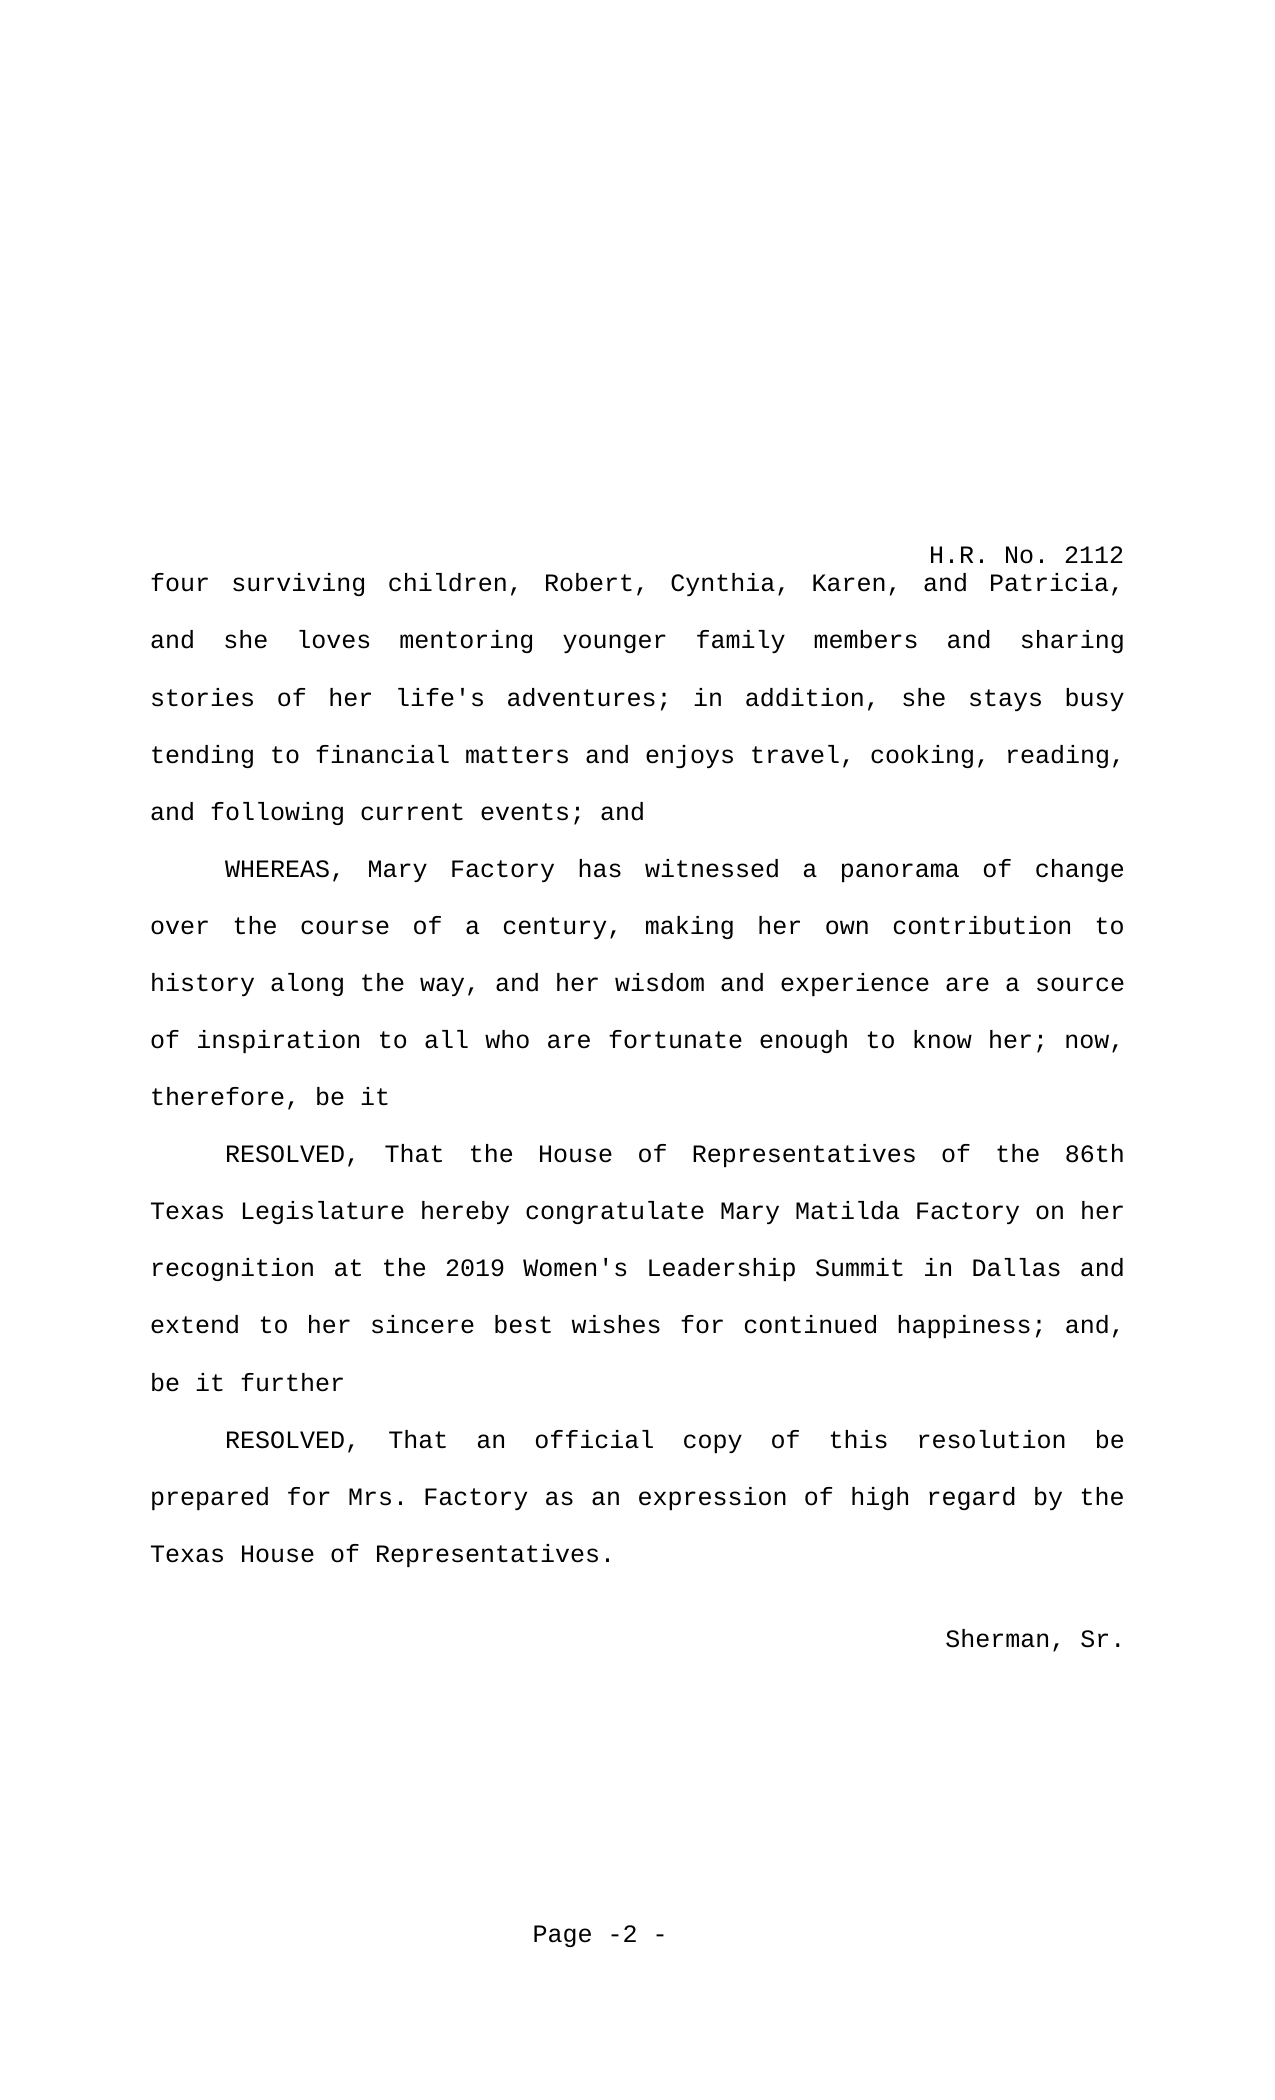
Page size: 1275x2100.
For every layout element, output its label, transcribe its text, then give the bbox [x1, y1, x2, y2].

text WHEREAS, Mary Factory has witnessed a panorama of change over the course of a century, making her own contribution to history along the way, and her wisdom and experience are a source of inspiration to all who are fortunate enough to know her; now, therefore, be it [150, 856, 1125, 1113]
text RESOLVED, That an official copy of this resolution be prepared for Mrs. Factory as an expression of high regard by the Texas House of Representatives. [150, 1427, 1125, 1570]
text Sherman, Sr. [150, 1627, 1125, 1655]
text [150, 571, 1125, 828]
text RESOLVED, That the House of Representatives of the 86th Texas Legislature hereby congratulate Mary Matilda Factory on her recognition at the 2019 Women's Leadership Summit in Dallas and extend to her sincere best wishes for continued happiness; and, be it further [150, 1142, 1125, 1398]
